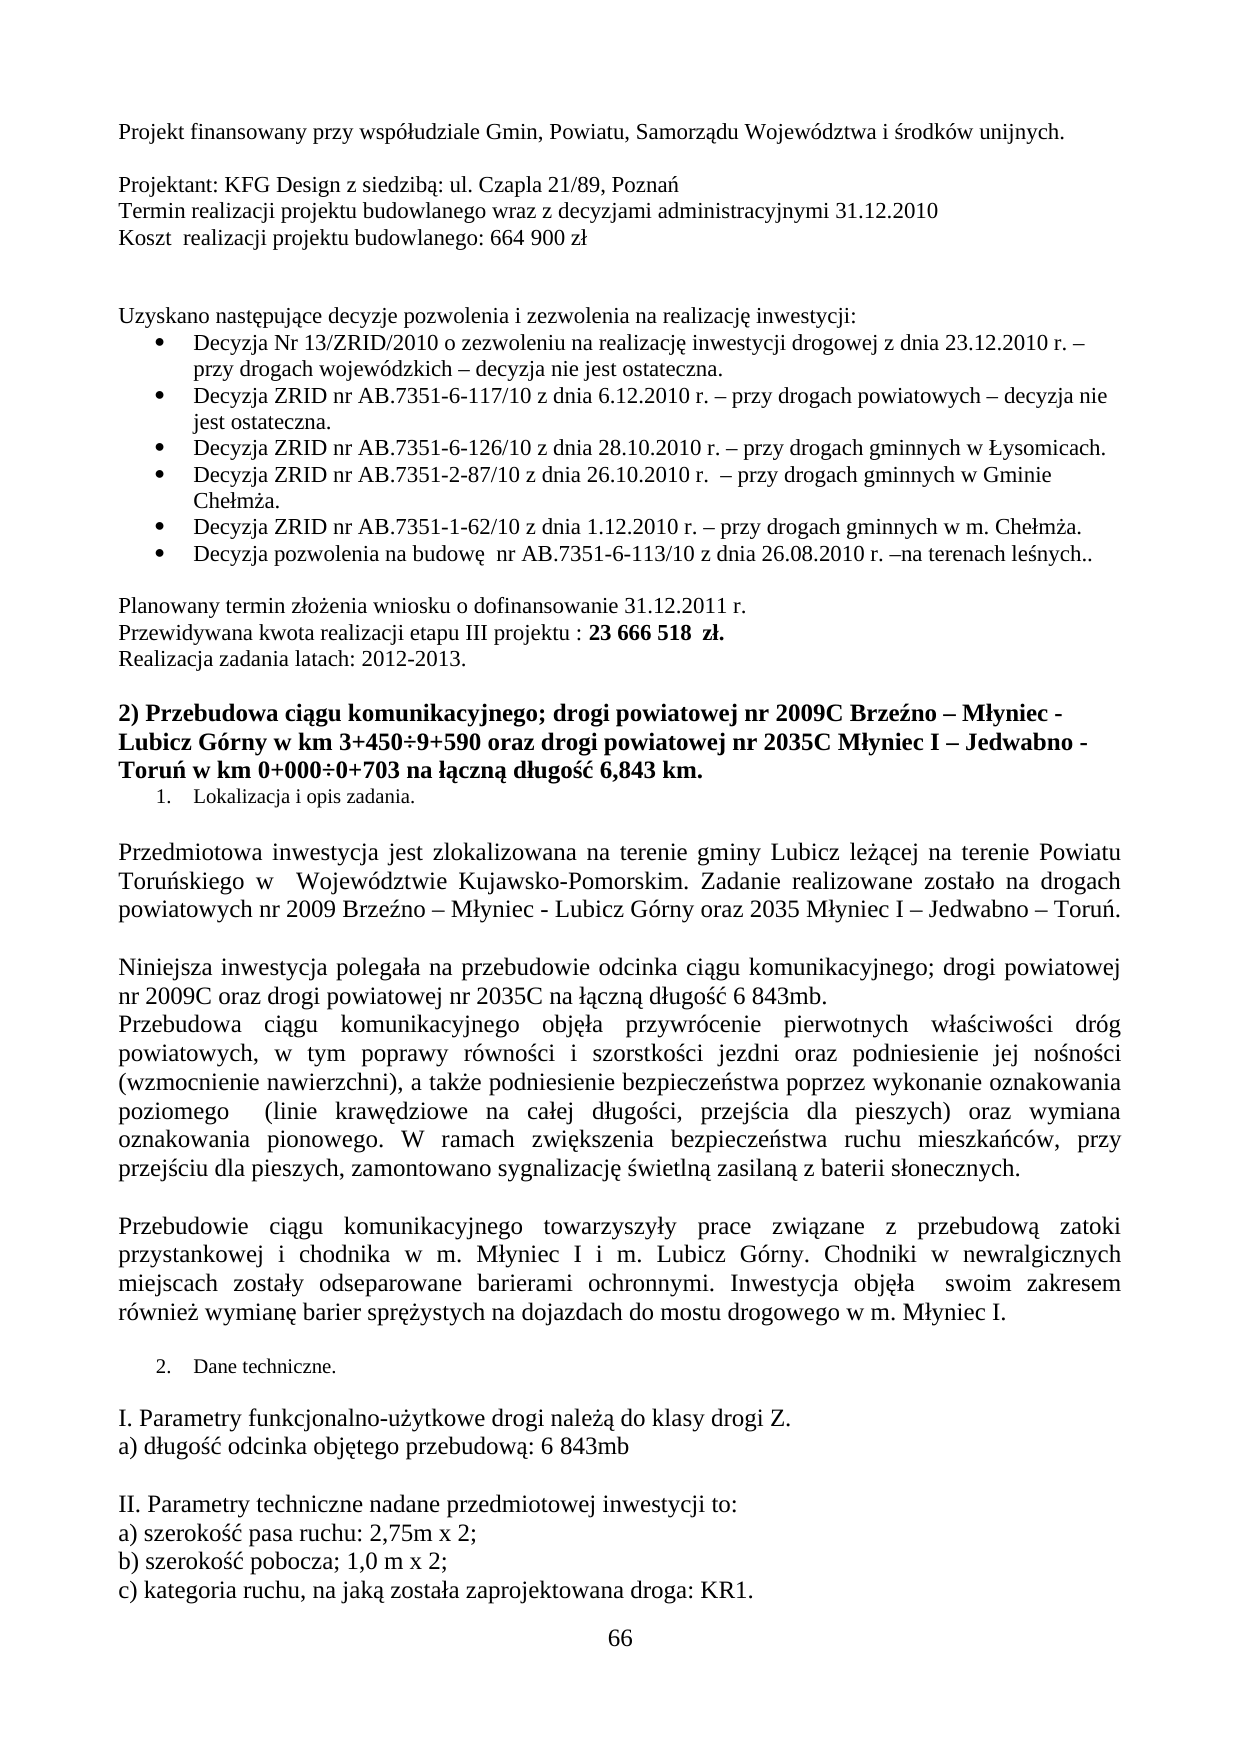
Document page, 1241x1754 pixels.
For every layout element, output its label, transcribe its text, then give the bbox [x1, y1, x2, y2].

text Przebudowie ciągu komunikacyjnego towarzyszyły prace związane z przebudową zatoki przystankowej i chodnika w m. Młyniec I i m. Lubicz Górny. Chodniki w newralgicznych miejscach zostały odseparowane barierami ochronnymi. Inwestycja objęła swoim zakresem również wymianę barier sprężystych na dojazdach do mostu drogowego w m. Młyniec I. [118, 1211, 1122, 1326]
list Decyzja ZRID nr AB.7351-6-126/10 z dnia 28.10.2010 r. – przy drogach gminnych w Łysomicach. [156, 434, 1122, 461]
list Dane techniczne. [156, 1354, 1122, 1378]
text b) szerokość pobocza; x 2; [118, 1546, 1122, 1575]
text Koszt realizacji projektu budowlanego: 664 900 zł [118, 223, 1122, 250]
text Termin realizacji projektu budowlanego wraz z decyzjami administracyjnymi 31.12.2010 [118, 197, 1122, 223]
text 2) Przebudowa ciągu komunikacyjnego; drogi powiatowej nr Brzeźno – Młyniec - Lubicz Górny w km 3+450÷9+590 oraz drogi powiatowej nr Młyniec I – Jedwabno - Toruń w km 0+000÷0+703 na łączną długość 6,843 km. [118, 698, 1122, 784]
text Planowany termin złożenia wniosku o dofinansowanie 31.12.2011 r. [118, 592, 1122, 619]
text II. Parametry techniczne nadane przedmiotowej inwestycji to: [118, 1489, 1122, 1518]
text I. Parametry funkcjonalno-użytkowe drogi należą do klasy drogi Z. [118, 1403, 1122, 1431]
text Projektant: KFG Design z siedzibą: ul. Czapla 21/89, Poznań [118, 171, 1122, 197]
text Projekt finansowany przy współudziale Gmin, Powiatu, Samorządu Województwa i środków unijnych. [118, 118, 1122, 144]
text a) szerokość pasa ruchu: 2,75m x 2; [118, 1518, 1122, 1546]
list Decyzja Nr 13/ZRID/2010 o zezwoleniu na realizację inwestycji drogowej z dnia 23.12.2010 r. – przy drogach wojewódzkich – decyzja nie jest ostateczna. [156, 329, 1122, 382]
text c) kategoria ruchu, na jaką została zaprojektowana droga: KR1. [118, 1575, 1122, 1604]
text Przebudowa ciągu komunikacyjnego objęła przywrócenie pierwotnych właściwości dróg powiatowych, w tym poprawy równości i szorstkości jezdni oraz podniesienie jej nośności (wzmocnienie nawierzchni), a także podniesienie bezpieczeństwa poprzez wykonanie oznakowania poziomego (linie krawędziowe na całej długości, przejścia dla pieszych) oraz wymiana oznakowania pionowego. W ramach zwiększenia bezpieczeństwa ruchu mieszkańców, przy przejściu dla pieszych, zamontowano sygnalizację świetlną zasilaną z baterii słonecznych. [118, 1009, 1122, 1182]
list Decyzja ZRID nr AB.7351-6-117/10 z dnia 6.12.2010 r. – przy drogach powiatowych – decyzja nie jest ostateczna. [156, 382, 1122, 434]
text Niniejsza inwestycja polegała na przebudowie odcinka ciągu komunikacyjnego; drogi powiatowej nr oraz drogi powiatowej nr na łączną długość 6 843mb. [118, 952, 1122, 1009]
list Lokalizacja i opis zadania. [156, 784, 1122, 808]
text Przewidywana kwota realizacji etapu III projektu : 23 666 518 zł. [118, 619, 1122, 645]
text Realizacja zadania latach: 2012-2013. [118, 645, 1122, 672]
list Decyzja ZRID nr AB.7351-1-62/10 z dnia 1.12.2010 r. – przy drogach gminnych w m. Chełmża. [156, 513, 1122, 540]
list Decyzja pozwolenia na budowę nr AB.7351-6-113/10 z dnia 26.08.2010 r. –na terenach leśnych.. [156, 540, 1122, 566]
text Przedmiotowa inwestycja jest zlokalizowana na terenie gminy Lubicz leżącej na terenie Powiatu Toruńskiego w Województwie Kujawsko-Pomorskim. Zadanie realizowane zostało na drogach powiatowych nr 2009 Brzeźno – Młyniec - Lubicz Górny oraz 2035 Młyniec I – Jedwabno – Toruń. [118, 837, 1122, 923]
text Uzyskano następujące decyzje pozwolenia i zezwolenia na realizację inwestycji: [118, 303, 1122, 329]
text a) długość odcinka objętego przebudową: 6 843mb [118, 1431, 1122, 1460]
list Decyzja ZRID nr AB.7351-2-87/10 z dnia 26.10.2010 r. – przy drogach gminnych w Gminie Chełmża. [156, 461, 1122, 513]
